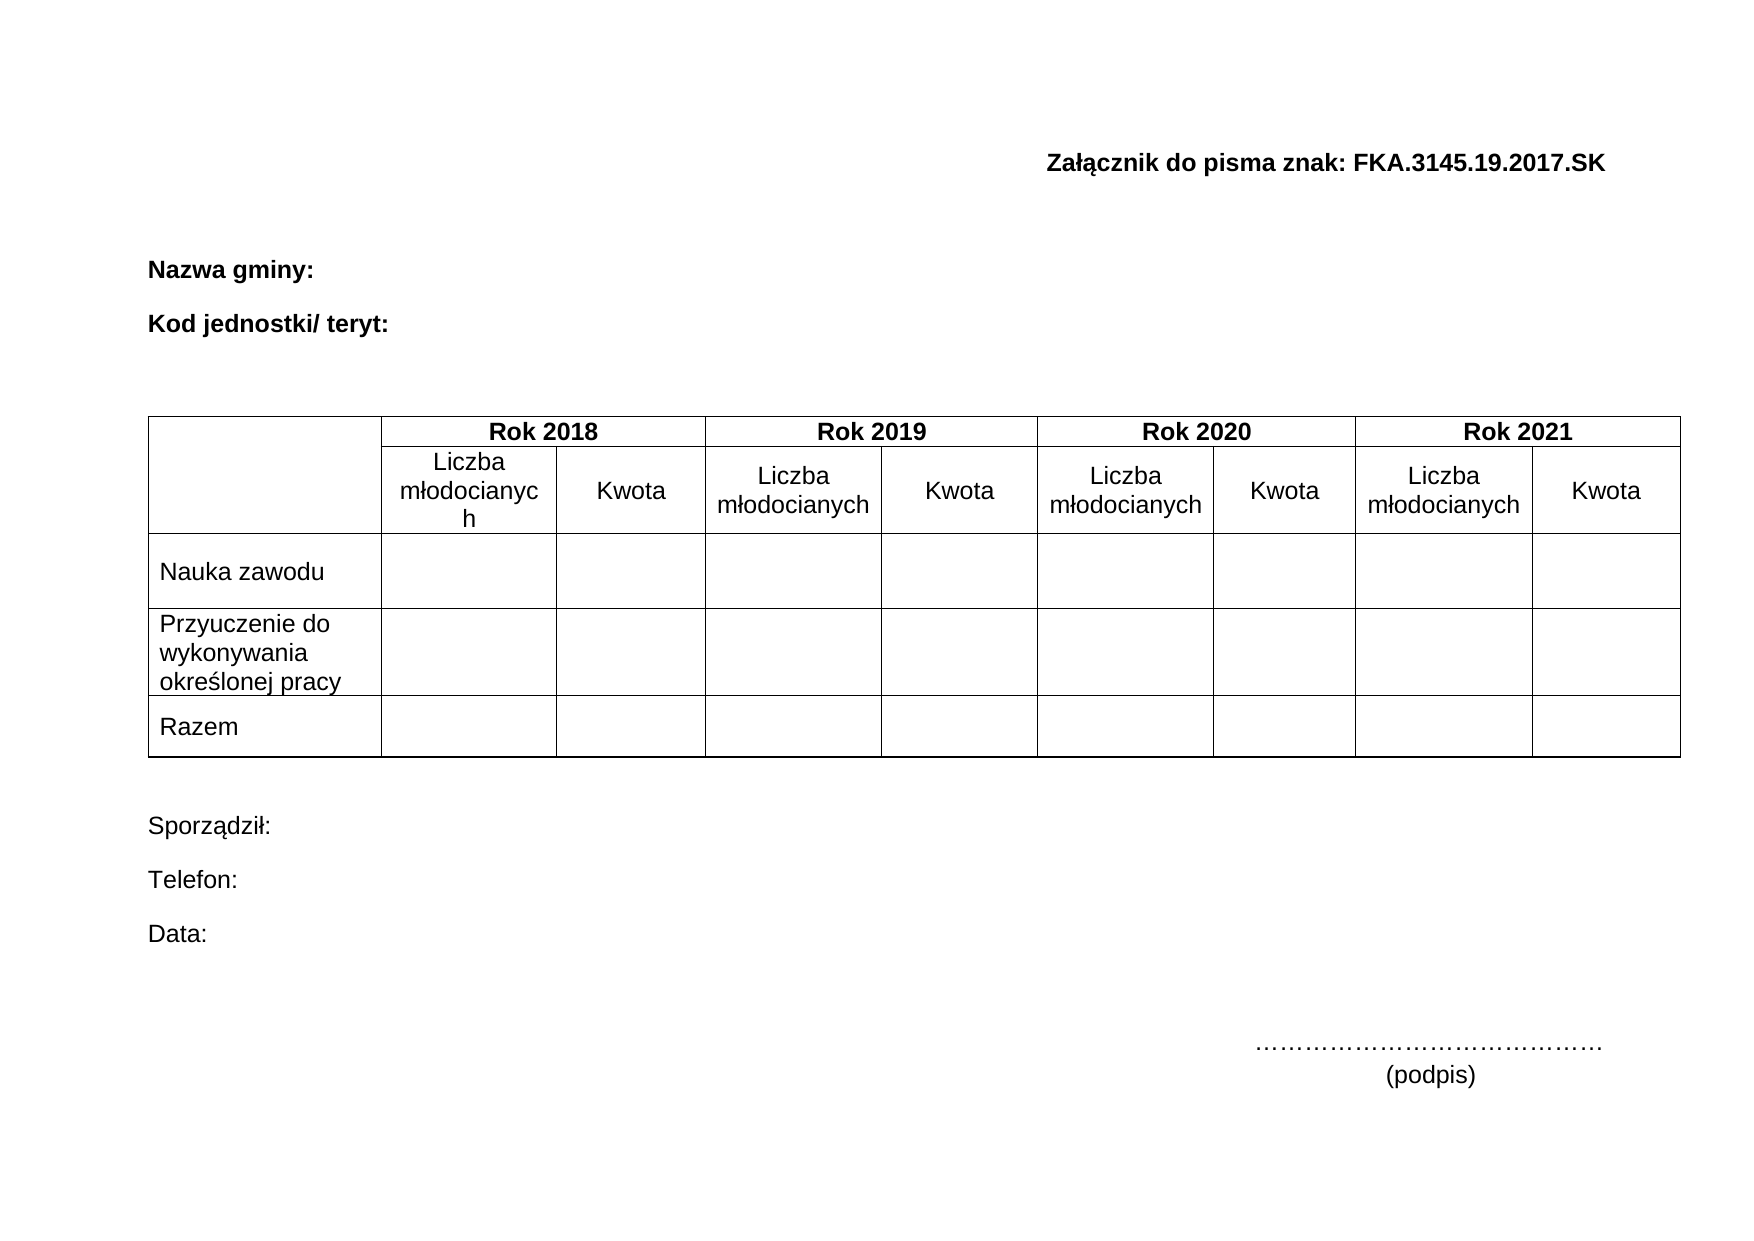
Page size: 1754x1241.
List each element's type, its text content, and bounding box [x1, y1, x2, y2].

table_cell [382, 696, 556, 756]
table_cell [382, 534, 556, 608]
table_header Rok 2019 [706, 417, 1037, 446]
text (podpis) [148, 1060, 1606, 1088]
table_cell [882, 609, 1037, 695]
table_header Rok 2021 [1356, 417, 1680, 446]
table_cell [1356, 696, 1532, 756]
table_cell Nauka zawodu [149, 534, 381, 608]
table_cell [882, 534, 1037, 608]
text Nazwa gminy: [148, 255, 1606, 284]
table_header [149, 417, 381, 533]
table_cell [1038, 696, 1213, 756]
text Załącznik do pisma znak: FKA.3145.19.2017.SK [148, 148, 1606, 176]
table_cell [1214, 534, 1355, 608]
table_cell [1533, 696, 1680, 756]
table_cell [557, 534, 705, 608]
table_cell Razem [149, 696, 381, 756]
table_cell Liczba młodocianych [706, 447, 881, 533]
table_cell [1038, 609, 1213, 695]
table_cell Liczba młodocianych [1038, 447, 1213, 533]
table_cell [706, 534, 881, 608]
table_cell [1533, 534, 1680, 608]
table_header Rok 2020 [1038, 417, 1355, 446]
table_cell [882, 696, 1037, 756]
text Kod jednostki/ teryt: [148, 309, 1606, 338]
table_cell [1533, 609, 1680, 695]
text Sporządził: [148, 811, 1606, 840]
table_cell Kwota [1214, 447, 1355, 533]
table_cell [1214, 696, 1355, 756]
table_cell [557, 696, 705, 756]
table_cell Kwota [557, 447, 705, 533]
table_cell Kwota [882, 447, 1037, 533]
table_cell [1038, 534, 1213, 608]
table_cell Przyuczenie do wykonywania określonej pracy [149, 609, 381, 695]
text …………………………………… [148, 1027, 1606, 1055]
table_cell [1356, 534, 1532, 608]
table_cell [1214, 609, 1355, 695]
table_cell [382, 609, 556, 695]
table_cell Liczba młodocianych [1356, 447, 1532, 533]
table_cell [557, 609, 705, 695]
text Data: [148, 919, 1606, 948]
table_header Rok 2018 [382, 417, 705, 446]
table_cell [1356, 609, 1532, 695]
text Telefon: [148, 865, 1606, 894]
table_cell [706, 609, 881, 695]
table_cell [706, 696, 881, 756]
table_cell Liczba młodocianych [382, 447, 556, 533]
table_cell Kwota [1533, 447, 1680, 533]
